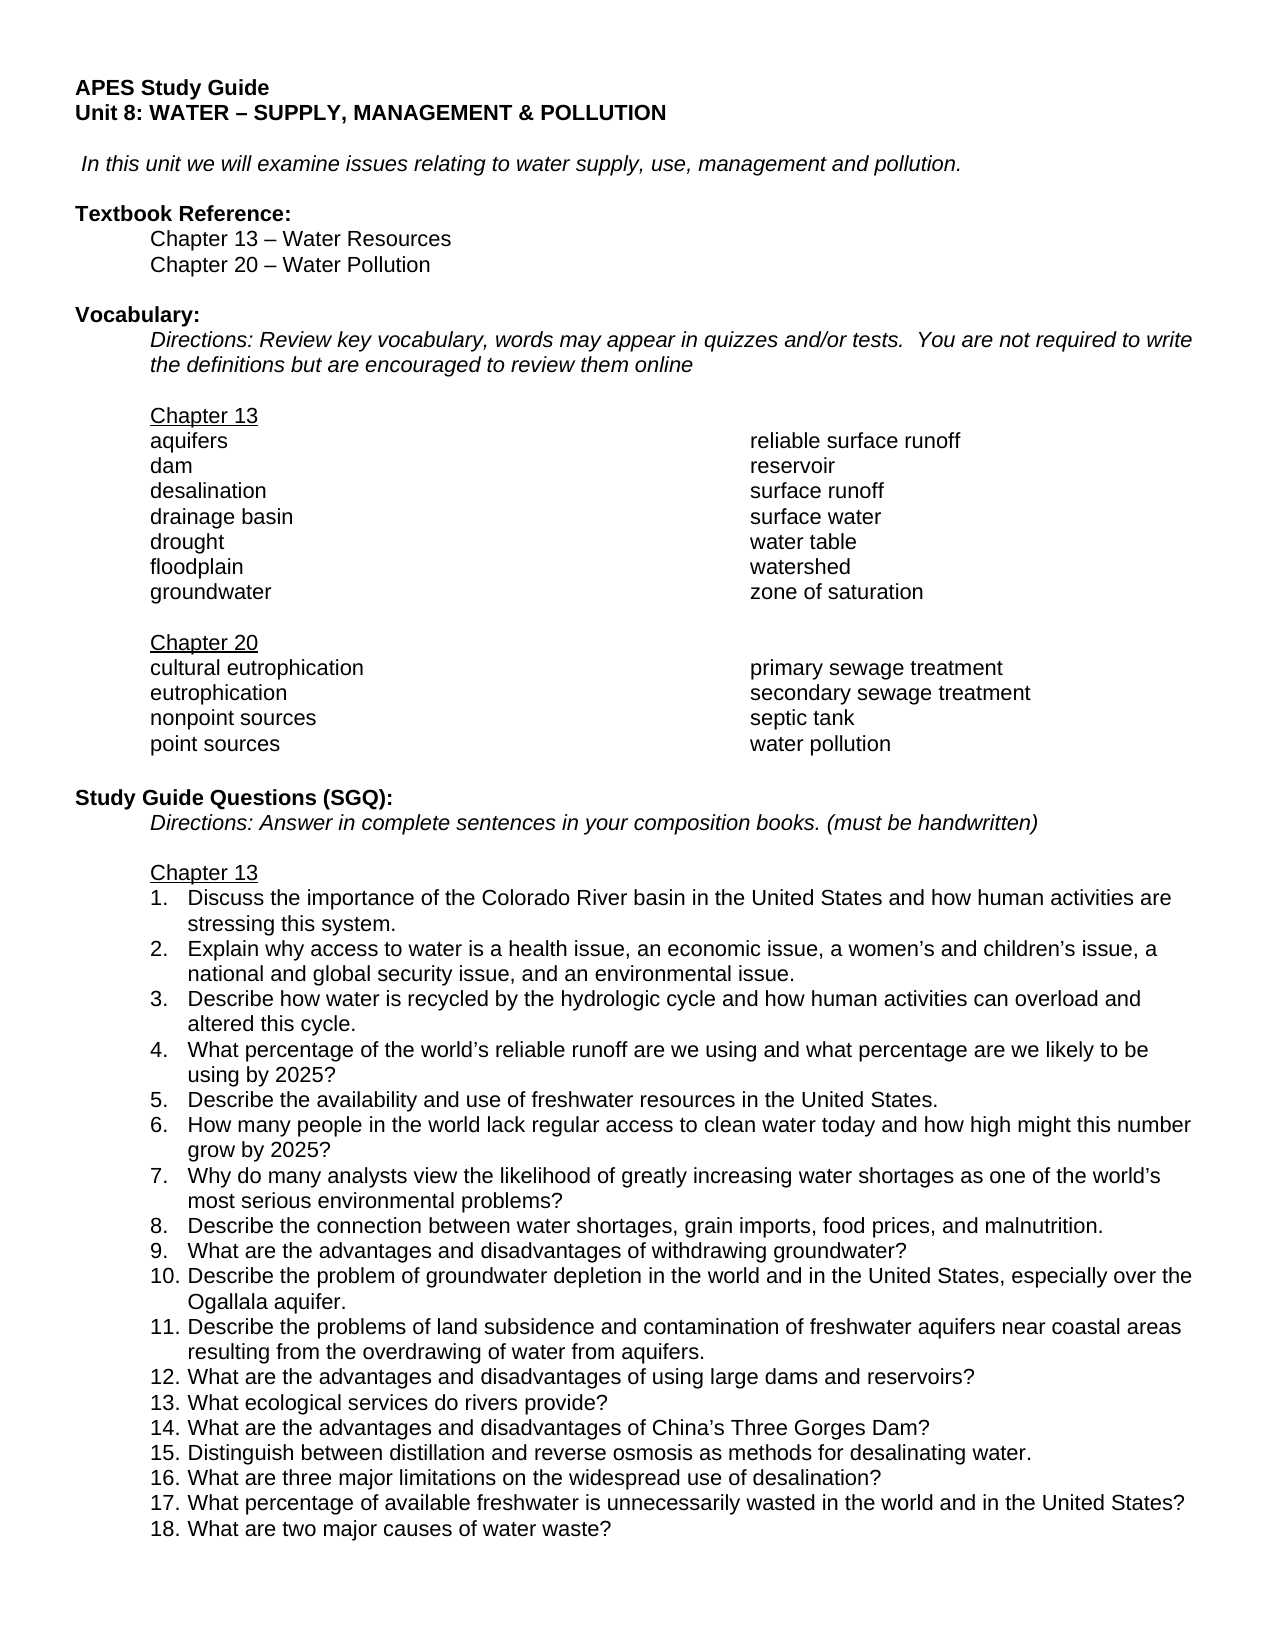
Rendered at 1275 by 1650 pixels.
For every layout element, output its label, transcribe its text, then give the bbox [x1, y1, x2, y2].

text Study Guide Questions (SGQ): [75, 784, 1200, 809]
text surface runoff [750, 478, 1200, 503]
list What are two major causes of water waste? [150, 1515, 1200, 1541]
text water pollution [750, 730, 1200, 756]
list What percentage of available freshwater is unnecessarily wasted in the world and in the United States? [150, 1490, 1200, 1515]
list How many people in the world lack regular access to clean water today and how high might this number grow by 2025? [150, 1112, 1200, 1162]
list Describe how water is recycled by the hydrologic cycle and how human activities can overload and altered this cycle. [150, 986, 1200, 1036]
text reservoir [750, 453, 1200, 478]
list Describe the problems of land subsidence and contamination of freshwater aquifers near coastal areas resulting from the overdrawing of water from aquifers. [150, 1314, 1200, 1364]
text groundwater [150, 579, 600, 604]
text desalination [150, 478, 600, 503]
list Why do many analysts view the likelihood of greatly increasing water shortages as one of the world’s most serious environmental problems? [150, 1162, 1200, 1213]
list What are the advantages and disadvantages of China’s Three Gorges Dam? [150, 1414, 1200, 1440]
list Describe the availability and use of freshwater resources in the United States. [150, 1087, 1200, 1112]
list What percentage of the world’s reliable runoff are we using and what percentage are we likely to be using by 2025? [150, 1036, 1200, 1087]
text Vocabulary: [75, 302, 1200, 327]
text Textbook Reference: [75, 201, 1200, 226]
list Distinguish between distillation and reverse osmosis as methods for desalinating water. [150, 1440, 1200, 1465]
text Chapter 13 – Water Resources [150, 226, 1200, 251]
list Describe the connection between water shortages, grain imports, food prices, and malnutrition. [150, 1213, 1200, 1238]
text APES Study Guide [75, 75, 1200, 100]
text Chapter 13 [150, 403, 1200, 428]
text Unit 8: WATER – SUPPLY, MANAGEMENT & POLLUTION [75, 100, 1200, 125]
text aquifers [150, 428, 600, 453]
text water table [750, 529, 1200, 554]
text floodplain [150, 554, 600, 579]
text Chapter 20 – Water Pollution [150, 251, 1200, 277]
text Directions: Answer in complete sentences in your composition books. (must be handwritten) [75, 809, 1200, 835]
list Discuss the importance of the Colorado River basin in the United States and how human activities are stressing this system. [150, 885, 1200, 936]
list What are three major limitations on the widespread use of desalination? [150, 1465, 1200, 1490]
text zone of saturation [750, 579, 1200, 604]
text reliable surface runoff [750, 428, 1200, 453]
list What are the advantages and disadvantages of using large dams and reservoirs? [150, 1364, 1200, 1389]
text dam [150, 453, 600, 478]
list Explain why access to water is a health issue, an economic issue, a women’s and children’s issue, a national and global security issue, and an environmental issue. [150, 936, 1200, 986]
text secondary sewage treatment [750, 680, 1200, 705]
text Chapter 13 [150, 860, 1200, 885]
text cultural eutrophication [150, 655, 600, 680]
text surface water [750, 503, 1200, 529]
list Describe the problem of groundwater depletion in the world and in the United States, especially over the Ogallala aquifer. [150, 1263, 1200, 1314]
text primary sewage treatment [750, 655, 1200, 680]
text Directions: Review key vocabulary, words may appear in quizzes and/or tests. You are not required to write the definitions but are encouraged to review them online [150, 327, 1200, 377]
text septic tank [750, 705, 1200, 730]
text watershed [750, 554, 1200, 579]
text In this unit we will examine issues relating to water supply, use, management and pollution. [75, 151, 1200, 176]
text drought [150, 529, 600, 554]
text point sources [150, 730, 600, 756]
text eutrophication [150, 680, 600, 705]
text drainage basin [150, 503, 600, 529]
text Chapter 20 [150, 629, 1200, 655]
text nonpoint sources [150, 705, 600, 730]
list What are the advantages and disadvantages of withdrawing groundwater? [150, 1238, 1200, 1263]
list What ecological services do rivers provide? [150, 1389, 1200, 1414]
